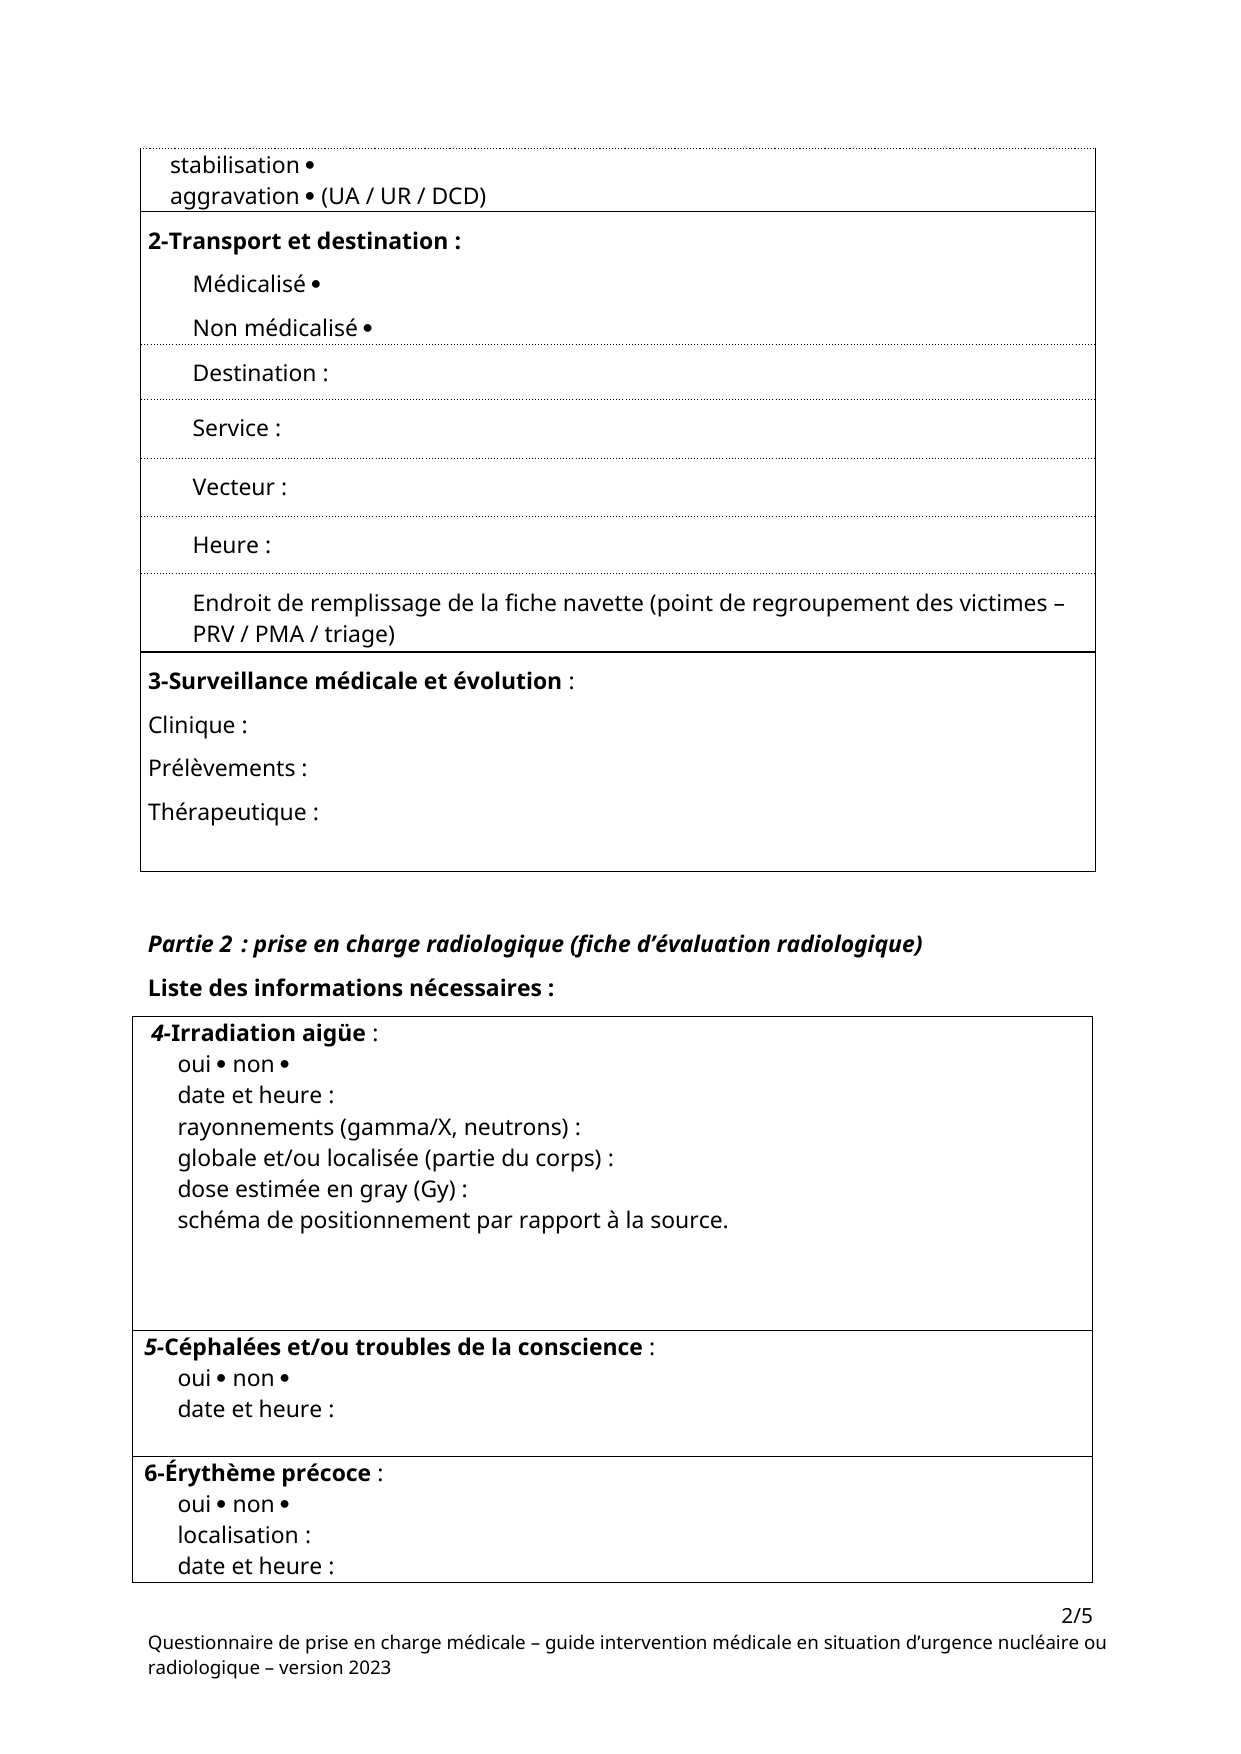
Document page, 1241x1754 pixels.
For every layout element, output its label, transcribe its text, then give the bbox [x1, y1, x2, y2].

text Liste des informations nécessaires : [148, 972, 1122, 1003]
text Partie 2 : prise en charge radiologique (fiche d’évaluation radiologique) [148, 928, 1122, 960]
table_header Irradiation aigüe : oui non date et heure : rayonnements (gamma/X, neutrons) : globale et/ou localisée (partie du corps) : dose estimée en gray (Gy) : schéma de positionnement par rapport à la source. [133, 1017, 1092, 1329]
table_cell Destination : [141, 344, 1095, 398]
table_cell Endroit de remplissage de la fiche navette (point de regroupement des victimes – PRV / PMA / triage) [141, 573, 1095, 651]
table_cell Surveillance médicale et évolution : Clinique : Prélèvements : Thérapeutique : [141, 653, 1095, 871]
table_cell Céphalées et/ou troubles de la conscience : oui non date et heure : [133, 1331, 1092, 1456]
table_cell Vecteur : [141, 458, 1095, 516]
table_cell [133, 1457, 1092, 1582]
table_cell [141, 148, 1095, 211]
table_cell Transport et destination : Médicalisé Non médicalisé [141, 212, 1095, 343]
table_cell Heure : [141, 516, 1095, 573]
table_cell Service : [141, 399, 1095, 457]
